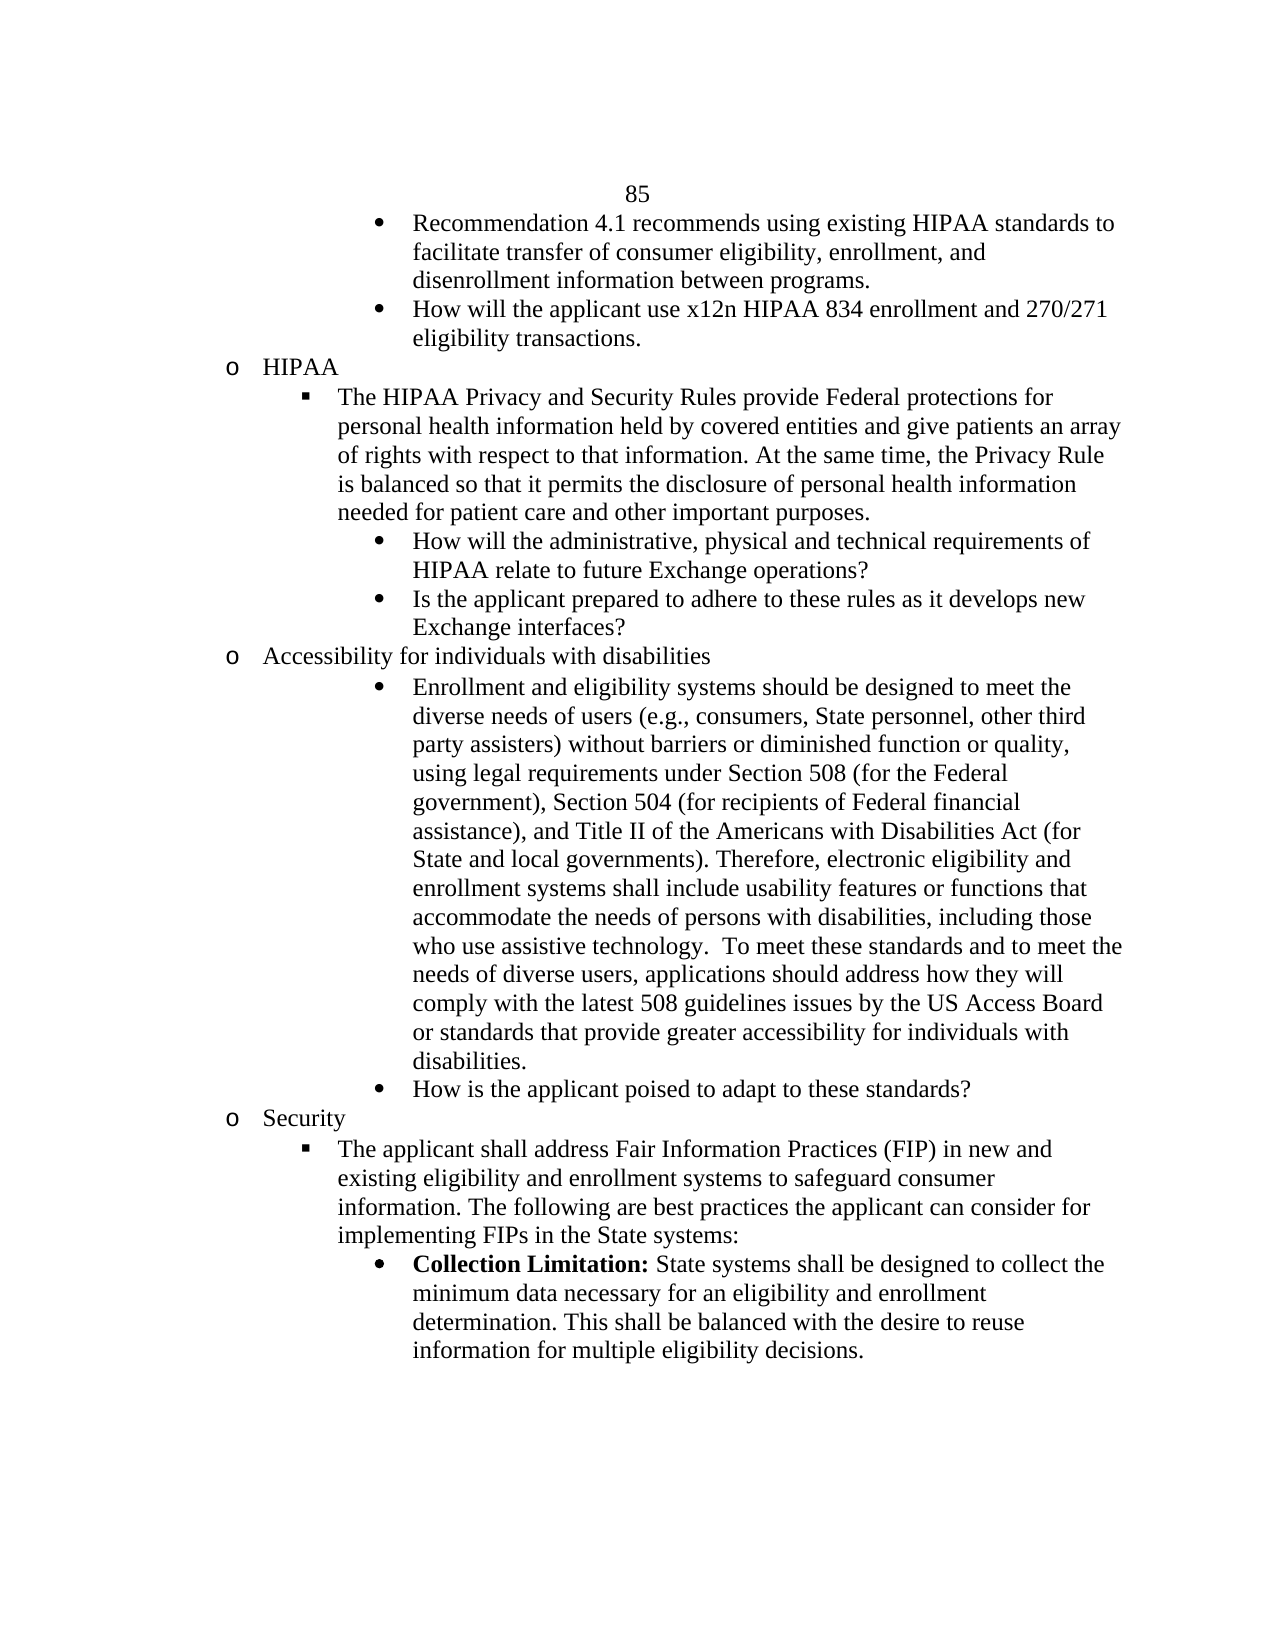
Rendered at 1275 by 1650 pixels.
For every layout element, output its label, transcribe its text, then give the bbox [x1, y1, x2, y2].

list How is the applicant poised to adapt to these standards? [375, 1074, 1125, 1103]
list Is the applicant prepared to adhere to these rules as it develops new Exchange interfaces? [375, 584, 1125, 641]
list Enrollment and eligibility systems should be designed to meet the diverse needs of users (e.g., consumers, State personnel, other third party assisters) without barriers or diminished function or quality, using legal requirements under Section 508 (for the Federal government), Section 504 (for recipients of Federal financial assistance), and Title II of the Americans with Disabilities Act (for State and local governments). Therefore, electronic eligibility and enrollment systems shall include usability features or functions that accommodate the needs of persons with disabilities, including those who use assistive technology. To meet these standards and to meet the needs of diverse users, applications should address how they will comply with the latest 508 guidelines issues by the US Access Board or standards that provide greater accessibility for individuals with disabilities. [375, 672, 1125, 1074]
list How will the applicant use x12n HIPAA 834 enrollment and 270/271 eligibility transactions. [375, 294, 1125, 352]
list The HIPAA Privacy and Security Rules provide Federal protections for personal health information held by covered entities and give patients an array of rights with respect to that information. At the same time, the Privacy Rule is balanced so that it permits the disclosure of personal health information needed for patient care and other important purposes. [300, 382, 1125, 526]
list Accessibility for individuals with disabilities [225, 641, 1125, 672]
list The applicant shall address Fair Information Practices (FIP) in new and existing eligibility and enrollment systems to safeguard consumer information. The following are best practices the applicant can consider for implementing FIPs in the State systems: [300, 1134, 1125, 1249]
list Recommendation 4.1 recommends using existing HIPAA standards to facilitate transfer of consumer eligibility, enrollment, and disenrollment information between programs. [375, 179, 1125, 294]
list How will the administrative, physical and technical requirements of HIPAA relate to future Exchange operations? [375, 526, 1125, 584]
list Security [225, 1103, 1125, 1134]
list HIPAA [225, 352, 1125, 382]
list Collection Limitation: State systems shall be designed to collect the minimum data necessary for an eligibility and enrollment determination. This shall be balanced with the desire to reuse information for multiple eligibility decisions. [375, 1249, 1125, 1364]
